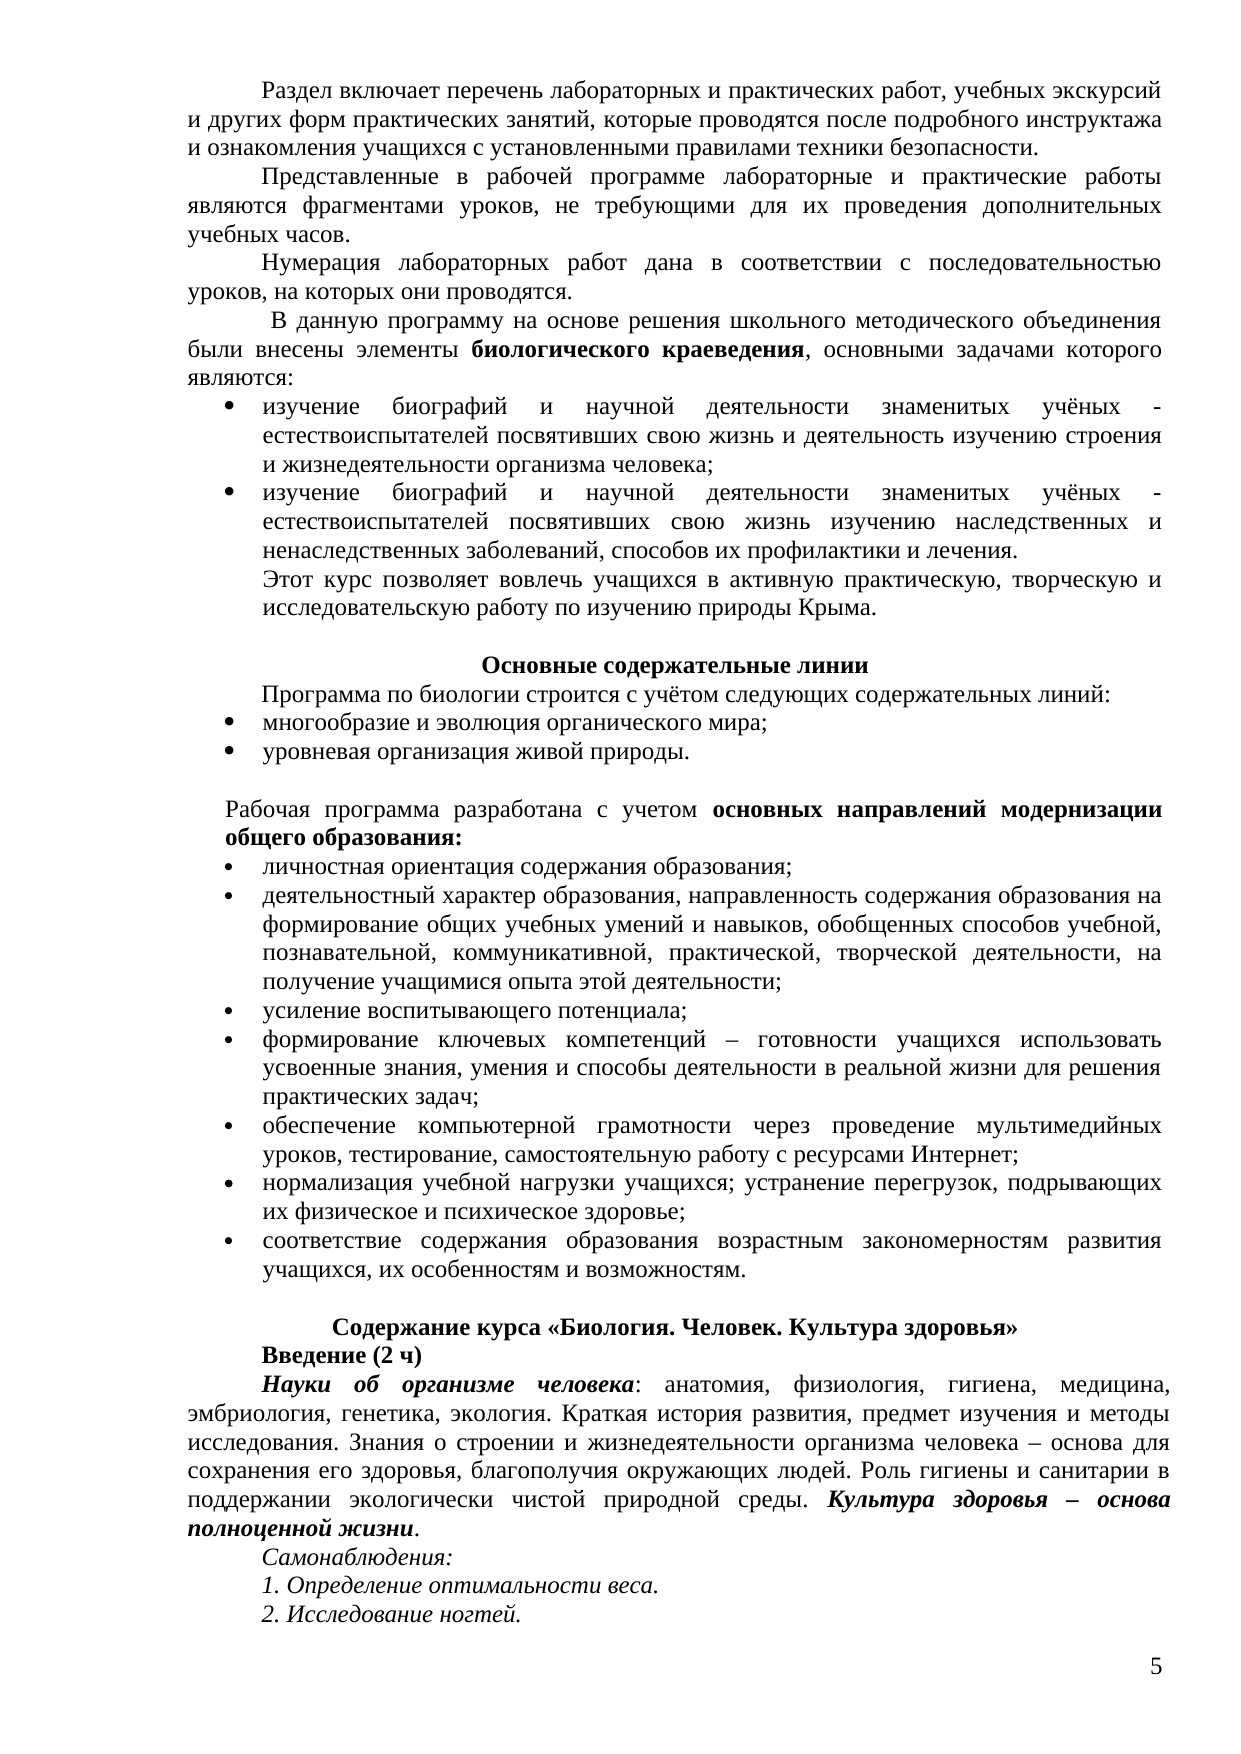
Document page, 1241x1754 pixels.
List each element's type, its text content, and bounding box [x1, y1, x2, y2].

text Введение (2 ч) [187, 1340, 1171, 1369]
text Нумерация лабораторных работ дана в соответствии с последовательностью уроков, на которых они проводятся. [187, 247, 1162, 305]
list изучение биографий и научной деятельности знаменитых учёных -естествоиспытателей посвятивших свою жизнь и деятельность изучению строения и жизнедеятельности организма человека; [225, 391, 1162, 477]
text Науки об организме человека: анатомия, физиология, гигиена, медицина, эмбриология, генетика, экология. Краткая история развития, предмет изучения и методы исследования. Знания о строении и жизнедеятельности организма человека – основа для сохранения его здоровья, благополучия окружающих людей. Роль гигиены и санитарии в поддержании экологически чистой природной среды. Культура здоровья – основа полноценной жизни. [187, 1369, 1171, 1542]
list уровневая организация живой природы. [225, 736, 1162, 765]
text 2. Исследование ногтей. [187, 1599, 1171, 1628]
list изучение биографий и научной деятельности знаменитых учёных -естествоиспытателей посвятивших свою жизнь изучению наследственных и ненаследственных заболеваний, способов их профилактики и лечения. [225, 477, 1162, 564]
list обеспечение компьютерной грамотности через проведение мультимедийных уроков, тестирование, самостоятельную работу с ресурсами Интернет; [225, 1110, 1162, 1167]
text Раздел включает перечень лабораторных и практических работ, учебных экскурсий и других форм практических занятий, которые проводятся после подробного инструктажа и ознакомления учащихся с установленными правилами техники безопасности. [187, 75, 1162, 161]
list нормализация учебной нагрузки учащихся; устранение перегрузок, подрывающих их физическое и психическое здоровье; [225, 1167, 1162, 1225]
text Основные содержательные линии [187, 650, 1162, 679]
list Этот курс позволяет вовлечь учащихся в активную практическую, творческую и исследовательскую работу по изучению природы Крыма. [262, 564, 1162, 621]
list формирование ключевых компетенций – готовности учащихся использовать усвоенные знания, умения и способы деятельности в реальной жизни для решения практических задач; [225, 1024, 1162, 1110]
text Рабочая программа разработана с учетом основных направлений модернизации общего образования: [225, 794, 1162, 851]
list многообразие и эволюция органического мира; [225, 707, 1162, 736]
text Содержание курса «Биология. Человек. Культура здоровья» [187, 1312, 1162, 1340]
list соответствие содержания образования возрастным закономерностям развития учащихся, их особенностям и возможностям. [225, 1225, 1162, 1282]
text Программа по биологии строится с учётом следующих содержательных линий: [187, 679, 1162, 707]
text Самонаблюдения: [187, 1542, 1171, 1570]
text 1. Определение оптимальности веса. [187, 1570, 1171, 1599]
text Представленные в рабочей программе лабораторные и практические работы являются фрагментами уроков, не требующими для их проведения дополнительных учебных часов. [187, 161, 1162, 247]
list усиление воспитывающего потенциала; [225, 995, 1162, 1024]
text В данную программу на основе решения школьного методического объединения были внесены элементы биологического краеведения, основными задачами которого являются: [187, 305, 1162, 391]
list деятельностный характер образования, направленность содержания образования на формирование общих учебных умений и навыков, обобщенных способов учебной, познавательной, коммуникативной, практической, творческой деятельности, на получение учащимися опыта этой деятельности; [225, 880, 1162, 995]
list личностная ориентация содержания образования; [225, 851, 1162, 880]
